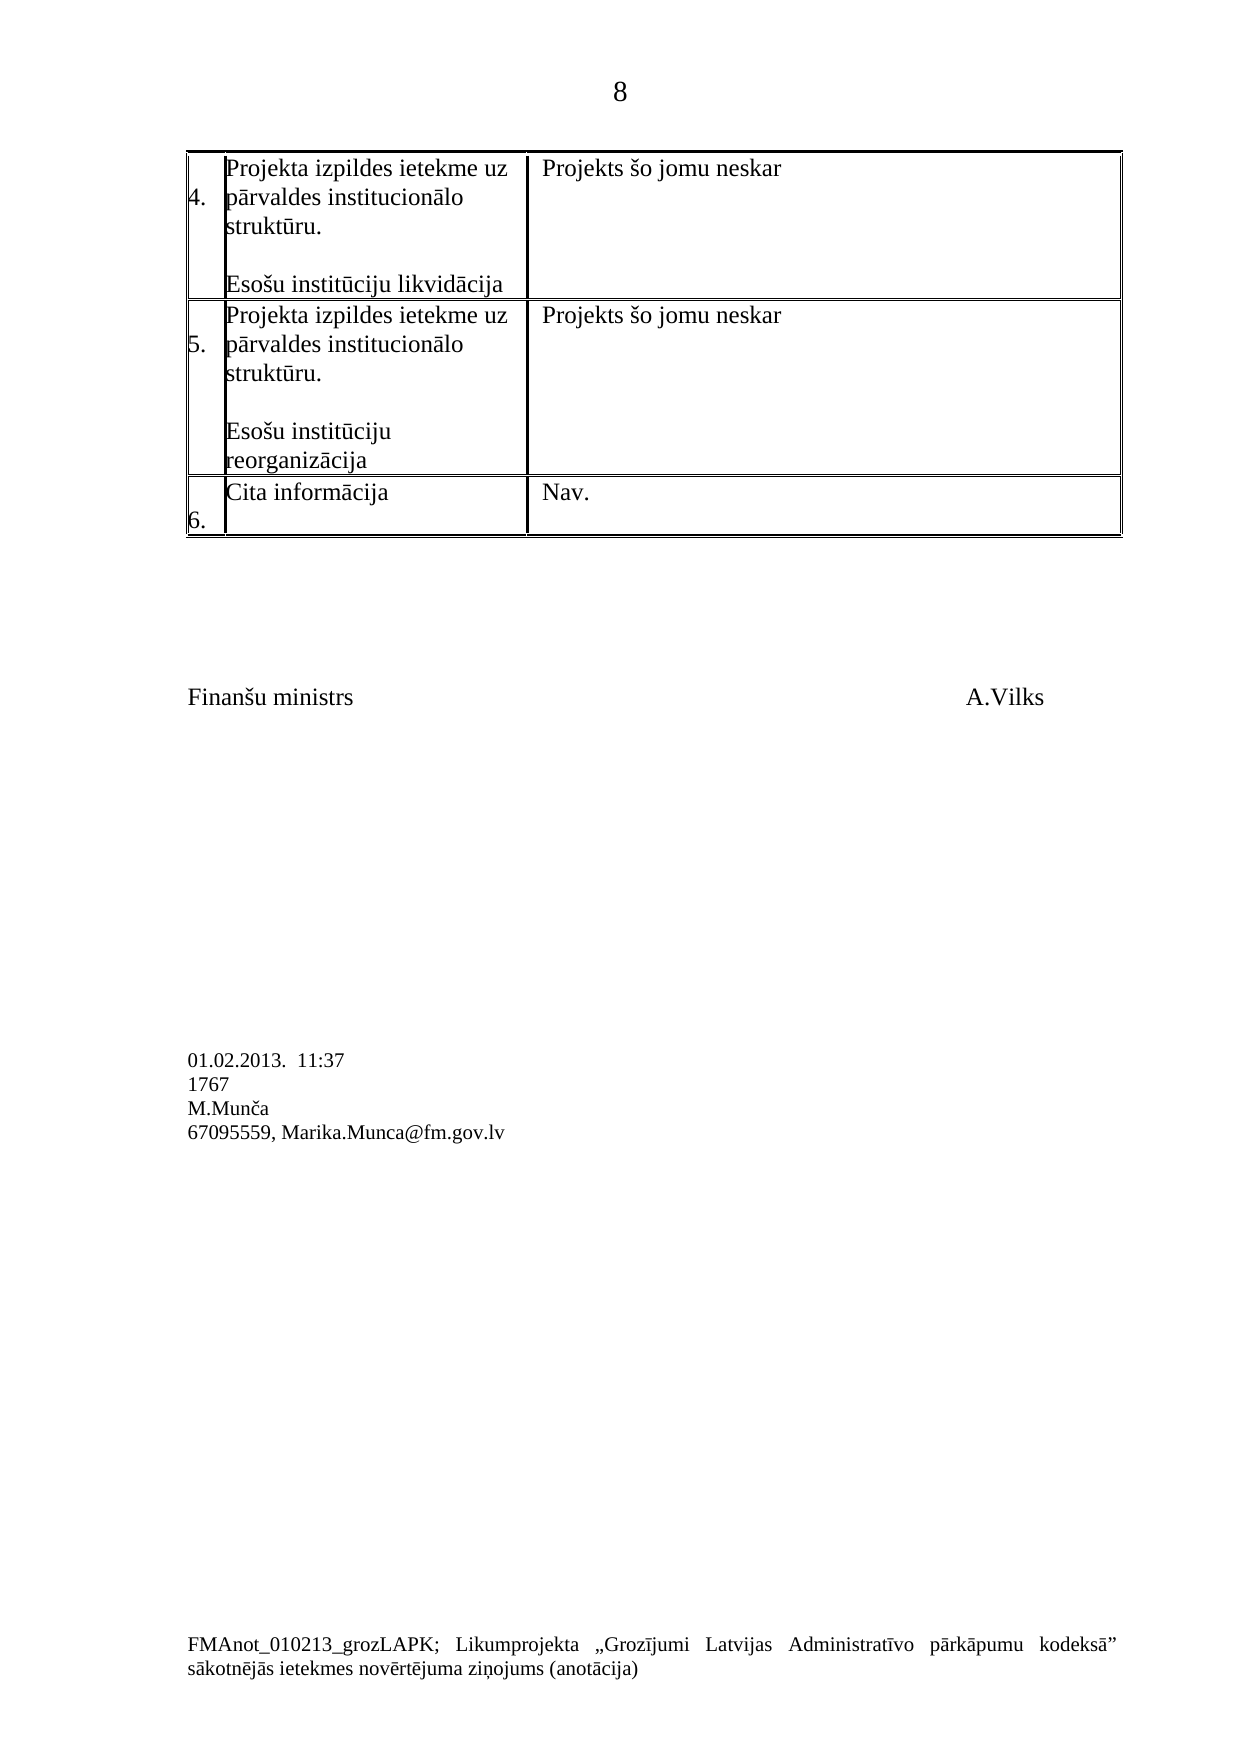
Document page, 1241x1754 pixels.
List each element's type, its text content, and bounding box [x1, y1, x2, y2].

table_cell Projekta izpildes ietekme uz pārvaldes institucionālo struktūru. Esošu institūciju reorganizācija [227, 301, 526, 473]
table_cell 4. [188, 153, 225, 297]
table_cell 6. [188, 477, 225, 534]
text Finanšu ministrs A.Vilks [187, 682, 1053, 711]
text 01.02.2013. 11:37 [187, 1048, 1053, 1072]
table_cell 5. [189, 301, 224, 473]
table_cell Projekta izpildes ietekme uz pārvaldes institucionālo struktūru. Esošu institūciju likvidācija [225, 152, 527, 297]
table_cell Nav. [527, 477, 1121, 534]
text 67095559, Marika.Munca@fm.gov.lv [187, 1120, 1053, 1144]
table_cell Cita informācija [225, 477, 527, 534]
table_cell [527, 153, 1121, 297]
text 1767 [187, 1072, 1053, 1096]
text M.Munča [187, 1096, 1053, 1120]
table_cell Projekts šo jomu neskar [529, 301, 1120, 473]
